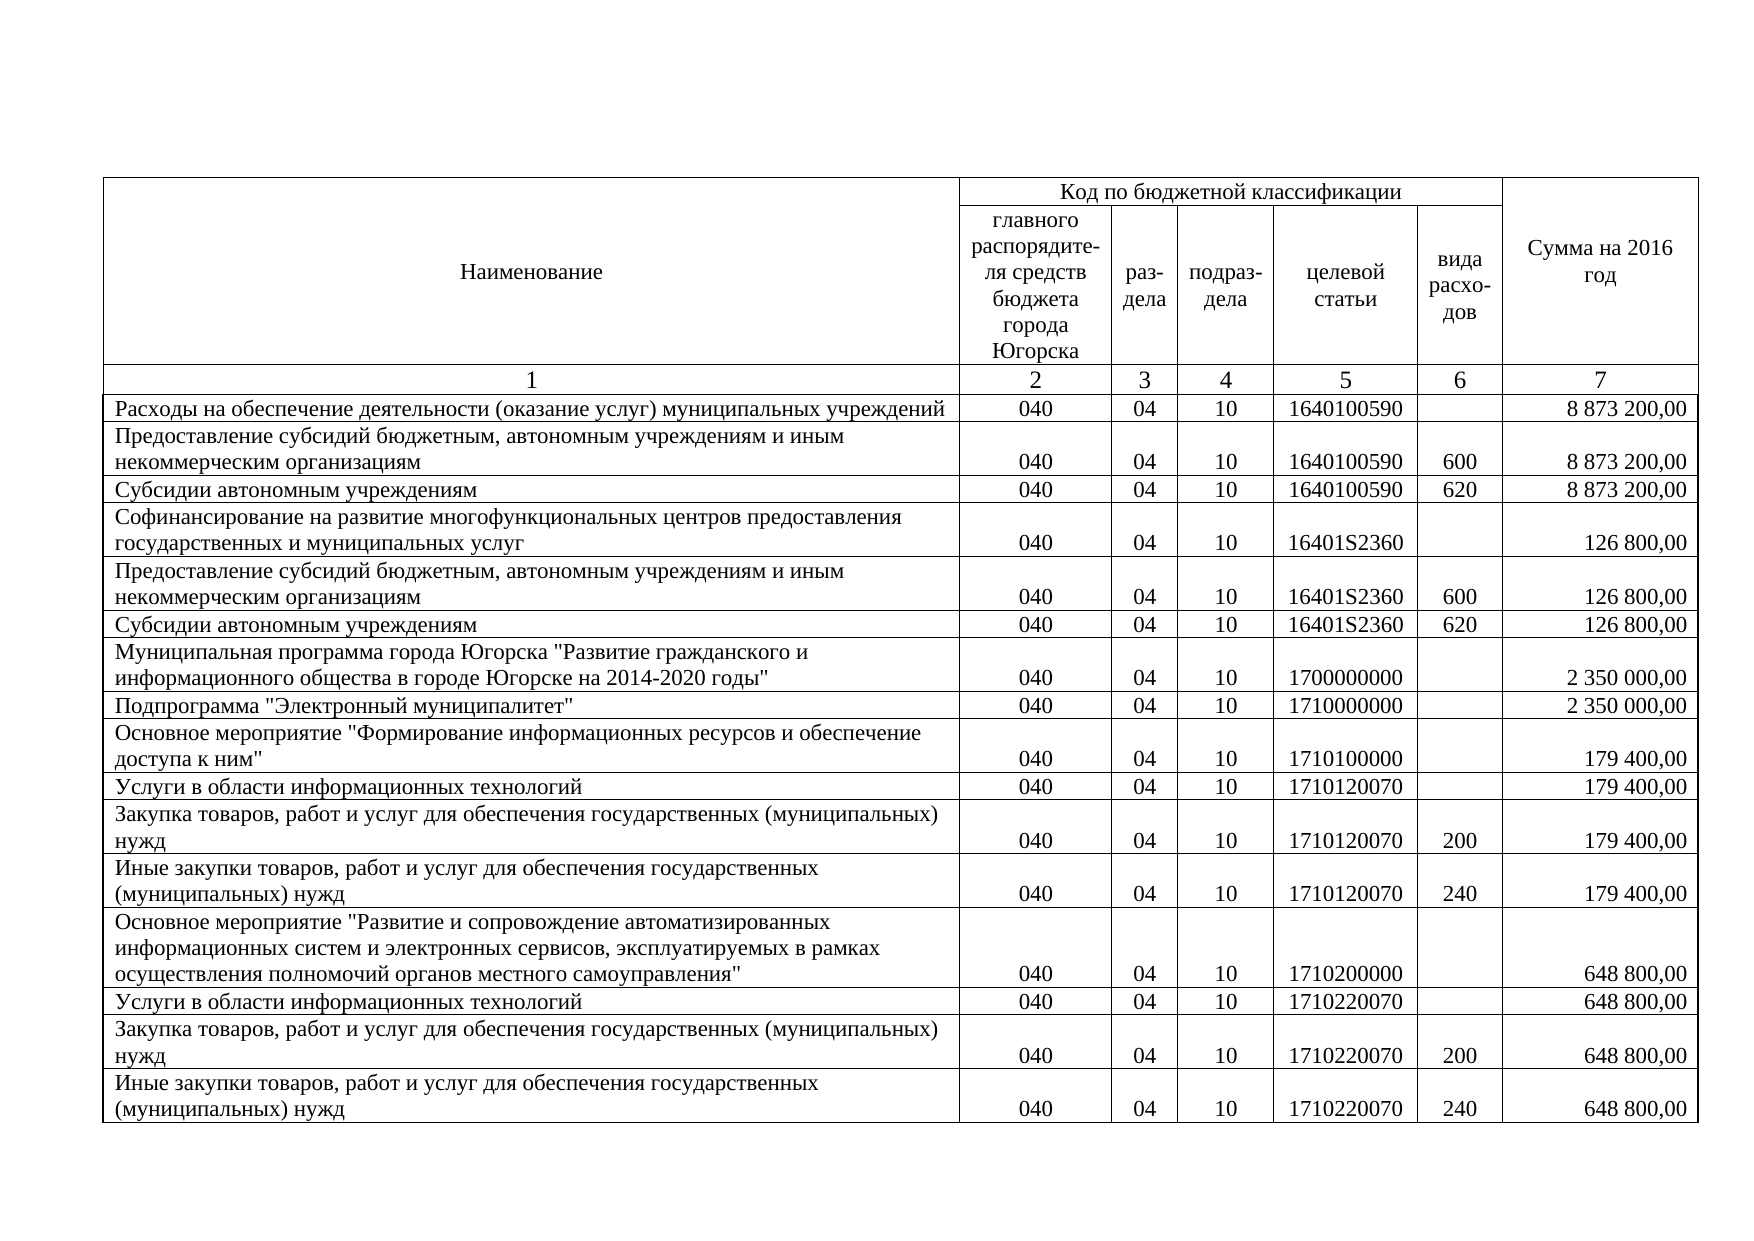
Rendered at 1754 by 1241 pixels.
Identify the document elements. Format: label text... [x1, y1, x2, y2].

table_cell 4 [1178, 365, 1273, 393]
table_cell 04 [1112, 395, 1177, 421]
table_cell 040 [960, 692, 1111, 718]
table_cell 1710220070 [1274, 1015, 1417, 1068]
table_cell 04 [1112, 800, 1177, 853]
table_cell 040 [960, 503, 1111, 556]
table_cell 5 [1274, 365, 1417, 393]
table_cell 10 [1178, 908, 1273, 987]
table_cell 8 873 200,00 [1503, 395, 1697, 421]
table_cell 10 [1178, 503, 1273, 556]
table_cell 620 [1418, 611, 1502, 637]
table_cell Иные закупки товаров, работ и услуг для обеспечения государственных (муниципальных) нужд [104, 854, 959, 907]
table_cell Закупка товаров, работ и услуг для обеспечения государственных (муниципальных) нужд [104, 800, 959, 853]
table_cell 10 [1178, 1069, 1273, 1122]
table_cell 040 [960, 476, 1111, 502]
table_cell [1418, 988, 1502, 1014]
table_cell Расходы на обеспечение деятельности (оказание услуг) муниципальных учреждений [104, 395, 959, 421]
table_cell 1640100590 [1274, 422, 1417, 475]
table_cell Основное мероприятие "Развитие и сопровождение автоматизированных информационных систем и электронных сервисов, эксплуатируемых в рамках осуществления полномочий органов местного самоуправления" [104, 908, 959, 987]
table_cell [1418, 638, 1502, 691]
table_cell 04 [1112, 422, 1177, 475]
table_cell 1710120070 [1274, 854, 1417, 907]
table_cell 648 800,00 [1503, 1069, 1697, 1122]
table_cell 04 [1112, 719, 1177, 772]
table_cell 179 400,00 [1503, 854, 1697, 907]
table_cell 1710220070 [1274, 988, 1417, 1014]
table_cell Софинансирование на развитие многофункциональных центров предоставления государственных и муниципальных услуг [104, 503, 959, 556]
table_cell 126 800,00 [1503, 503, 1697, 556]
table_cell Субсидии автономным учреждениям [104, 476, 959, 502]
table_cell 1710100000 [1274, 719, 1417, 772]
table_header Наименование [104, 178, 959, 364]
table_cell Закупка товаров, работ и услуг для обеспечения государственных (муниципальных) нужд [104, 1015, 959, 1068]
table_cell Иные закупки товаров, работ и услуг для обеспечения государственных (муниципальных) нужд [104, 1069, 959, 1122]
table_cell 04 [1112, 611, 1177, 637]
table_cell [1418, 503, 1502, 556]
table_cell 10 [1178, 854, 1273, 907]
table_cell [1418, 692, 1502, 718]
table_cell 600 [1418, 557, 1502, 609]
table_cell 2 350 000,00 [1503, 692, 1697, 718]
table_cell 2 [960, 365, 1111, 393]
table_cell 1700000000 [1274, 638, 1417, 691]
table_cell главного распорядите-ля средств бюджета города Югорска [960, 206, 1111, 364]
table_cell 040 [960, 1015, 1111, 1068]
table_cell 10 [1178, 395, 1273, 421]
table_cell 10 [1178, 692, 1273, 718]
table_cell 1710200000 [1274, 908, 1417, 987]
table_cell 04 [1112, 854, 1177, 907]
table_cell 126 800,00 [1503, 557, 1697, 609]
table_cell 8 873 200,00 [1503, 476, 1697, 502]
table_cell 126 800,00 [1503, 611, 1697, 637]
table_cell 04 [1112, 692, 1177, 718]
table_cell 179 400,00 [1503, 800, 1697, 853]
table_cell 648 800,00 [1503, 988, 1697, 1014]
table_cell 620 [1418, 476, 1502, 502]
table_cell 16401S2360 [1274, 503, 1417, 556]
table_cell 10 [1178, 773, 1273, 799]
table_header Код по бюджетной классификации [960, 178, 1502, 204]
table_cell 04 [1112, 638, 1177, 691]
table_cell [1418, 719, 1502, 772]
table_cell 04 [1112, 476, 1177, 502]
table_cell 10 [1178, 988, 1273, 1014]
table_cell 648 800,00 [1503, 908, 1697, 987]
table_cell 040 [960, 557, 1111, 609]
table_cell 04 [1112, 773, 1177, 799]
table_cell 040 [960, 395, 1111, 421]
table_cell Услуги в области информационных технологий [104, 773, 959, 799]
table_cell 1710220070 [1274, 1069, 1417, 1122]
table_cell 04 [1112, 503, 1177, 556]
table_header Сумма на 2016 год [1503, 178, 1698, 364]
table_cell 04 [1112, 1069, 1177, 1122]
table_cell 1710120070 [1274, 773, 1417, 799]
table_cell 3 [1112, 365, 1177, 393]
table_cell вида расхо-дов [1418, 206, 1502, 364]
table_cell 10 [1178, 557, 1273, 609]
table_cell 240 [1418, 854, 1502, 907]
table_cell 1640100590 [1274, 476, 1417, 502]
table_cell 040 [960, 773, 1111, 799]
table_cell 04 [1112, 557, 1177, 609]
table_cell 10 [1178, 422, 1273, 475]
table_cell 1710000000 [1274, 692, 1417, 718]
table_cell Предоставление субсидий бюджетным, автономным учреждениям и иным некоммерческим организациям [104, 422, 959, 475]
table_cell [1418, 908, 1502, 987]
table_cell Услуги в области информационных технологий [104, 988, 959, 1014]
table_cell 040 [960, 908, 1111, 987]
table_cell Субсидии автономным учреждениям [104, 611, 959, 637]
table_cell 1 [104, 365, 959, 393]
table_cell 2 350 000,00 [1503, 638, 1697, 691]
table_cell Основное мероприятие "Формирование информационных ресурсов и обеспечение доступа к ним" [104, 719, 959, 772]
table_cell 8 873 200,00 [1503, 422, 1697, 475]
table_cell 16401S2360 [1274, 557, 1417, 609]
table_cell целевой статьи [1274, 206, 1417, 364]
table_cell раз-дела [1112, 206, 1177, 364]
table_cell 040 [960, 800, 1111, 853]
table_cell Предоставление субсидий бюджетным, автономным учреждениям и иным некоммерческим организациям [104, 557, 959, 609]
table_cell 040 [960, 1069, 1111, 1122]
table_cell 04 [1112, 908, 1177, 987]
table_cell 179 400,00 [1503, 719, 1697, 772]
table_cell Муниципальная программа города Югорска "Развитие гражданского и информационного общества в городе Югорске на 2014-2020 годы" [104, 638, 959, 691]
table_cell 10 [1178, 719, 1273, 772]
table_cell Подпрограмма "Электронный муниципалитет" [104, 692, 959, 718]
table_cell 16401S2360 [1274, 611, 1417, 637]
table_cell 10 [1178, 638, 1273, 691]
table_cell 648 800,00 [1503, 1015, 1697, 1068]
table_cell 10 [1178, 800, 1273, 853]
table_cell 7 [1503, 365, 1698, 393]
table_cell 200 [1418, 1015, 1502, 1068]
table_cell 179 400,00 [1503, 773, 1697, 799]
table_cell 040 [960, 611, 1111, 637]
table_cell 040 [960, 422, 1111, 475]
table_cell 04 [1112, 988, 1177, 1014]
table_cell 04 [1112, 1015, 1177, 1068]
table_cell подраз-дела [1178, 206, 1273, 364]
table_cell 6 [1418, 365, 1502, 393]
table_cell 600 [1418, 422, 1502, 475]
table_cell 040 [960, 988, 1111, 1014]
table_cell 1640100590 [1274, 395, 1417, 421]
table_cell 1710120070 [1274, 800, 1417, 853]
table_cell 10 [1178, 476, 1273, 502]
table_cell 040 [960, 854, 1111, 907]
table_cell 200 [1418, 800, 1502, 853]
table_cell 10 [1178, 1015, 1273, 1068]
table_cell 040 [960, 719, 1111, 772]
table_cell [1418, 773, 1502, 799]
table_cell 240 [1418, 1069, 1502, 1122]
table_cell 040 [960, 638, 1111, 691]
table_cell 10 [1178, 611, 1273, 637]
table_cell [1418, 395, 1502, 421]
